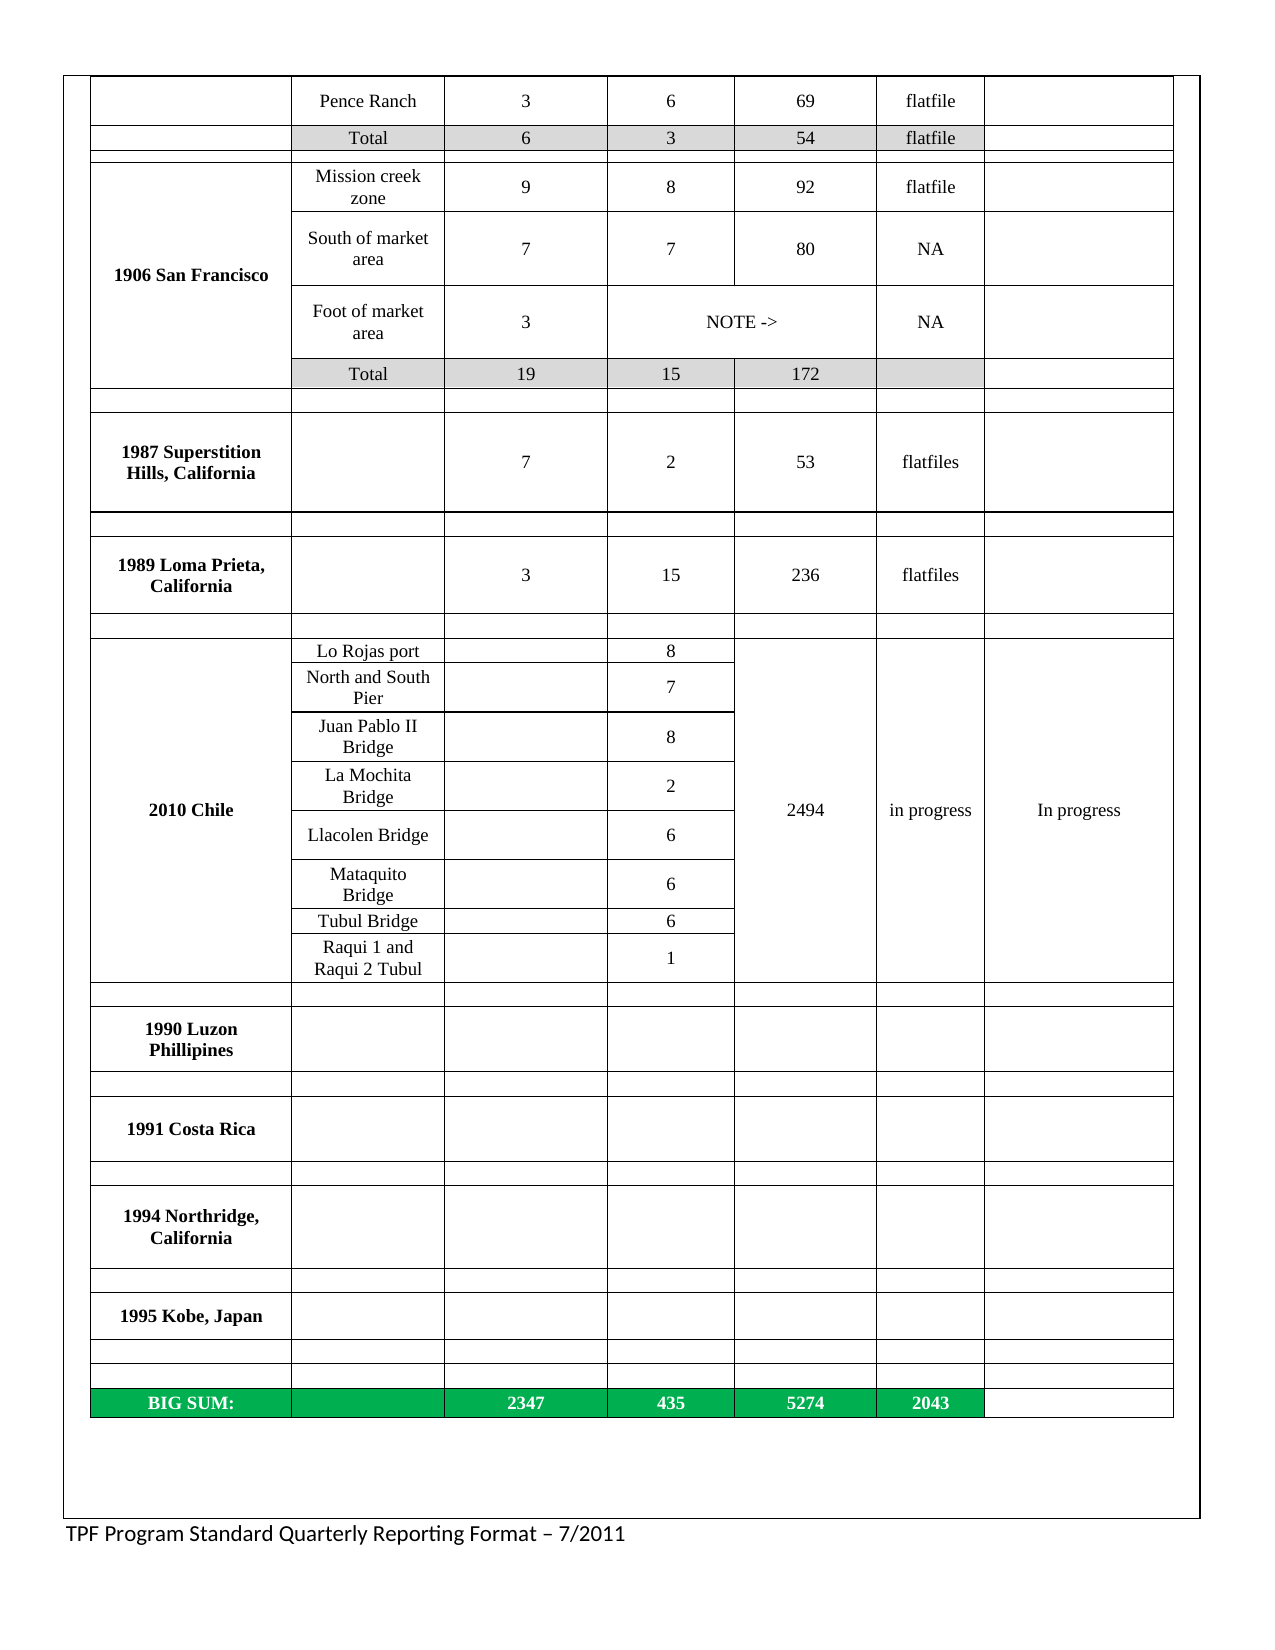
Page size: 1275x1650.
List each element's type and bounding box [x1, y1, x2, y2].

table_header [64, 76, 1199, 1518]
